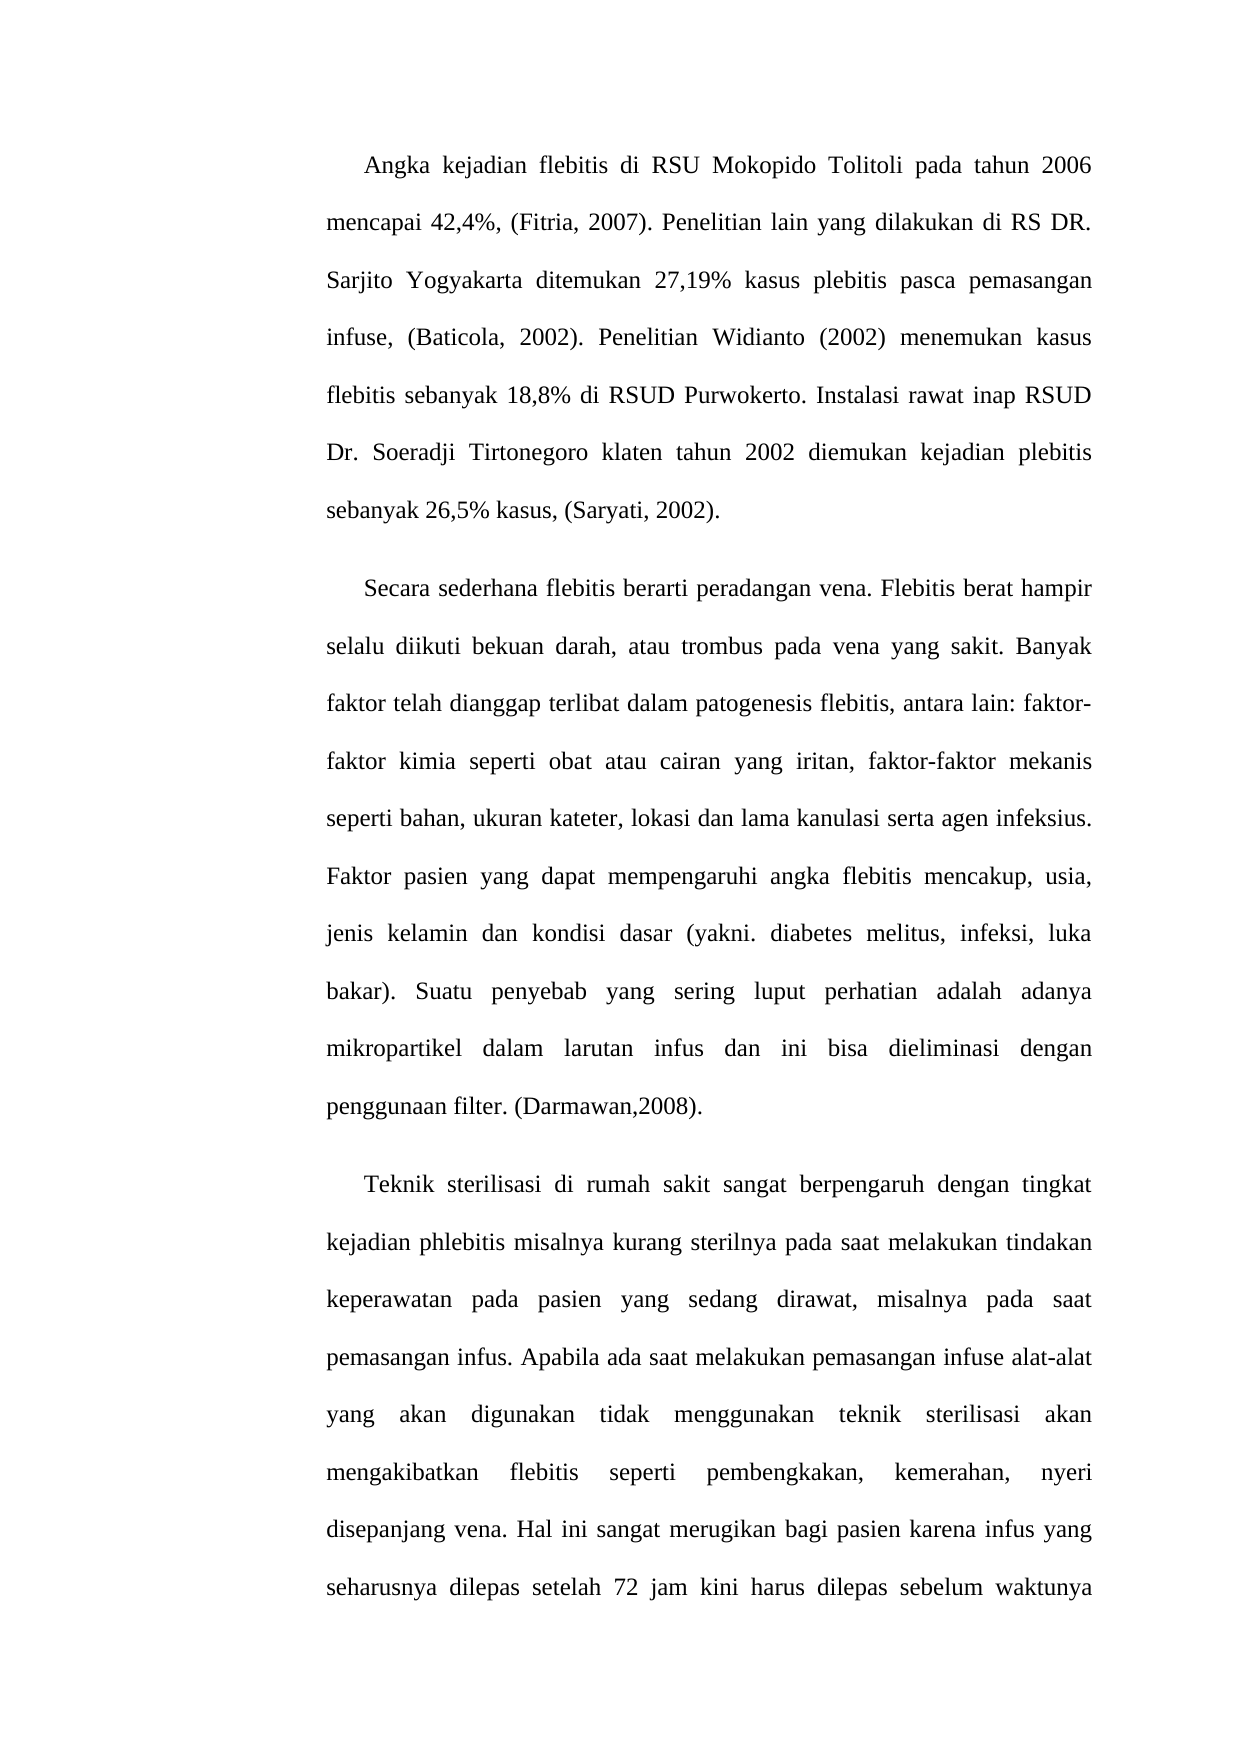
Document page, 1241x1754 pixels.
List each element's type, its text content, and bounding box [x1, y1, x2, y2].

text Angka kejadian flebitis di RSU Mokopido Tolitoli pada tahun 2006 mencapai 42,4%, (Fitria, 2007). Penelitian lain yang dilakukan di RS DR. Sarjito Yogyakarta ditemukan 27,19% kasus plebitis pasca pemasangan infuse, (Baticola, 2002). Penelitian Widianto (2002) menemukan kasus flebitis sebanyak 18,8% di RSUD Purwokerto. Instalasi rawat inap RSUD Dr. Soeradji Tirtonegoro klaten tahun 2002 diemukan kejadian plebitis sebanyak 26,5% kasus, (Saryati, 2002). [326, 150, 1093, 524]
text Secara sederhana flebitis berarti peradangan vena. Flebitis berat hampir selalu diikuti bekuan darah, atau trombus pada vena yang sakit. Banyak faktor telah dianggap terlibat dalam patogenesis flebitis, antara lain: faktor-faktor kimia seperti obat atau cairan yang iritan, faktor-faktor mekanis seperti bahan, ukuran kateter, lokasi dan lama kanulasi serta agen infeksius. Faktor pasien yang dapat mempengaruhi angka flebitis mencakup, usia, jenis kelamin dan kondisi dasar (yakni. diabetes melitus, infeksi, luka bakar). Suatu penyebab yang sering luput perhatian adalah adanya mikropartikel dalam larutan infus dan ini bisa dieliminasi dengan penggunaan filter. (Darmawan,2008). [326, 573, 1093, 1119]
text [326, 1169, 1093, 1600]
